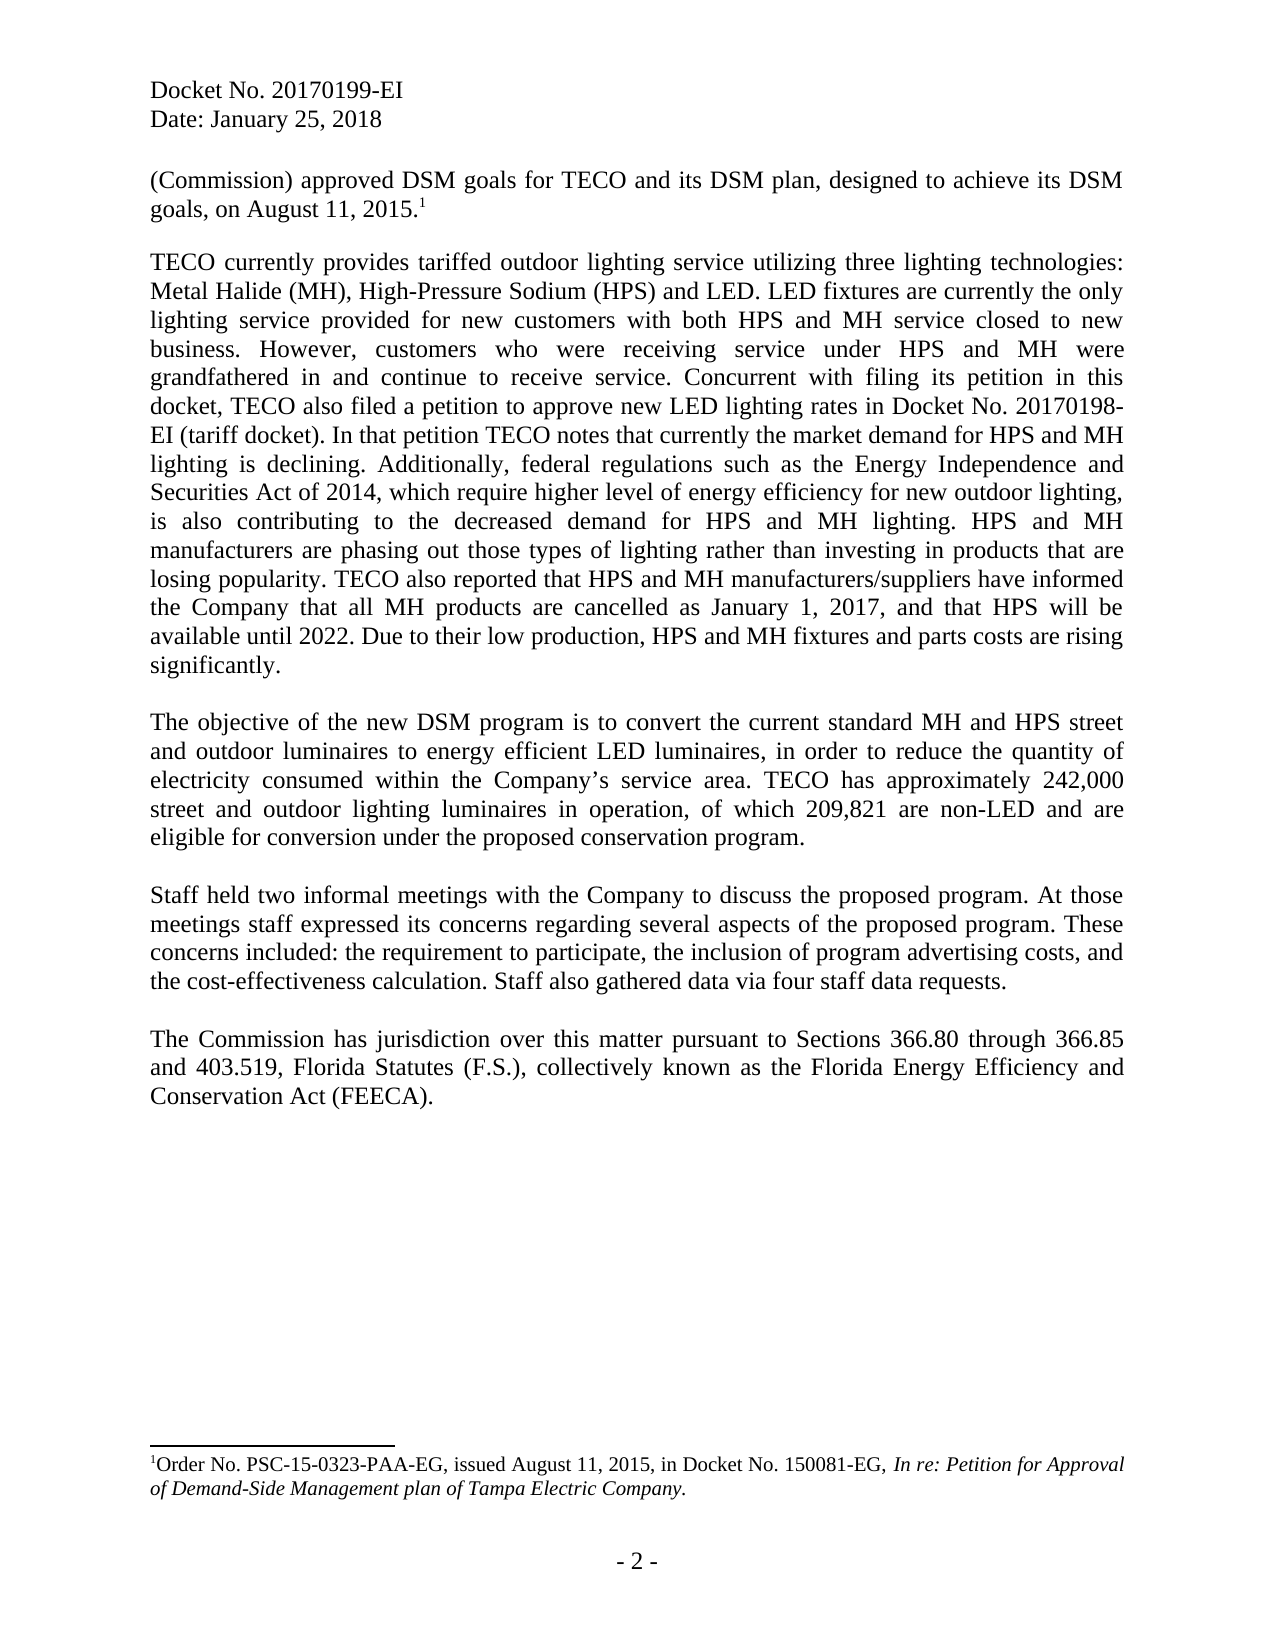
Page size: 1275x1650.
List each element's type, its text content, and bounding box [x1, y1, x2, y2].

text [150, 165, 1125, 222]
text The Commission has jurisdiction over this matter pursuant to Sections 366.80 through 366.85 and 403.519, Florida Statutes (F.S.), collectively known as the Florida Energy Efficiency and Conservation Act (FEECA). [150, 1024, 1125, 1110]
text The objective of the new DSM program is to convert the current standard MH and HPS street and outdoor luminaires to energy efficient LED luminaires, in order to reduce the quantity of electricity consumed within the Company’s service area. TECO has approximately 242,000 street and outdoor lighting luminaires in operation, of which 209,821 are non-LED and are eligible for conversion under the proposed conservation program. [150, 707, 1125, 851]
text Staff held two informal meetings with the Company to discuss the proposed program. At those meetings staff expressed its concerns regarding several aspects of the proposed program. These concerns included: the requirement to participate, the inclusion of program advertising costs, and the cost-effectiveness calculation. Staff also gathered data via four staff data requests. [150, 880, 1125, 995]
text TECO currently provides tariffed outdoor lighting service utilizing three lighting technologies: Metal Halide (MH), High-Pressure Sodium (HPS) and LED. LED fixtures are currently the only lighting service provided for new customers with both HPS and MH service closed to new business. However, customers who were receiving service under HPS and MH were grandfathered in and continue to receive service. Concurrent with filing its petition in this docket, TECO also filed a petition to approve new LED lighting rates in Docket No. 20170198-EI (tariff docket). In that petition TECO notes that currently the market demand for HPS and MH lighting is declining. Additionally, federal regulations such as the Energy Independence and Securities Act of 2014, which require higher level of energy efficiency for new outdoor lighting, is also contributing to the decreased demand for HPS and MH lighting. HPS and MH manufacturers are phasing out those types of lighting rather than investing in products that are losing popularity. TECO also reported that HPS and MH manufacturers/suppliers have informed the Company that all MH products are cancelled as January 1, 2017, and that HPS will be available until 2022. Due to their low production, HPS and MH fixtures and parts costs are rising significantly. [150, 247, 1125, 679]
